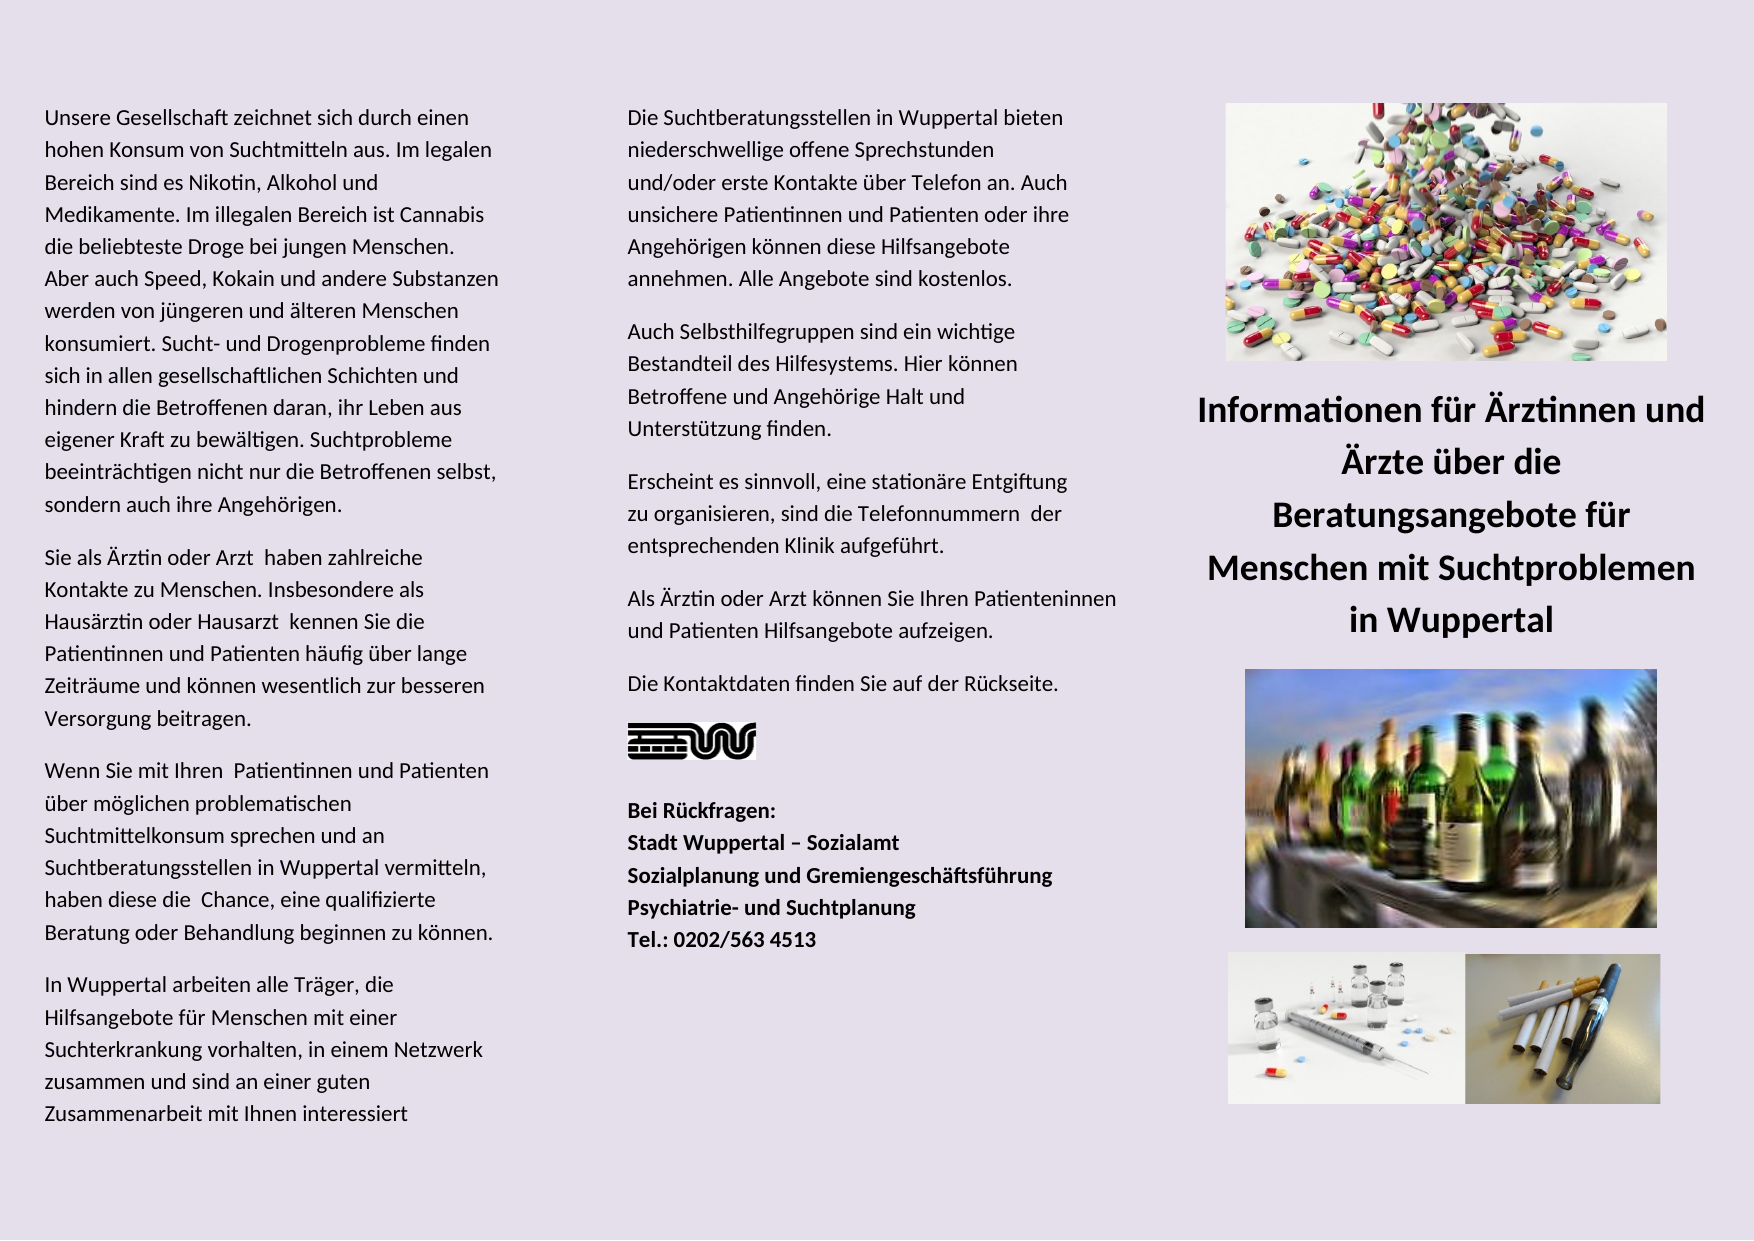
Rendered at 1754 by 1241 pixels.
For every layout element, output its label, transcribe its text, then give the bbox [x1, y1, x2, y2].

text Tel.: 0202/563 4513 [627, 925, 1129, 953]
text Erscheint es sinnvoll, eine stationäre Entgiftung zu organisieren, sind die Telefonnummern der entsprechenden Klinik aufgeführt. [627, 467, 1085, 559]
text Auch Selbsthilfegruppen sind ein wichtige Bestandteil des Hilfesystems. Hier können Betroffene und Angehörige Halt und Unterstützung finden. [627, 317, 1085, 442]
text Die Kontaktdaten finden Sie auf der Rückseite. [627, 669, 1129, 698]
picture [627, 722, 757, 760]
text Psychiatrie- und Suchtplanung [627, 893, 1129, 921]
text Stadt Wuppertal – Sozialamt [627, 828, 1129, 857]
text Bei Rückfragen: [627, 796, 1129, 824]
text Sozialplanung und Gremiengeschäftsführung [627, 861, 1129, 889]
text Die Suchtberatungsstellen in Wuppertal bieten niederschwellige offene Sprechstunden und/oder erste Kontakte über Telefon an. Auch unsichere Patientinnen und Patienten oder ihre Angehörigen können diese Hilfsangebote annehmen. Alle Angebote sind kostenlos. [627, 103, 1085, 292]
text Als Ärztin oder Arzt können Sie Ihren Patienteninnen und Patienten Hilfsangebote aufzeigen. [627, 584, 1129, 644]
picture [1245, 669, 1657, 928]
text Sie als Ärztin oder Arzt haben zahlreiche Kontakte zu Menschen. Insbesondere als Hausärztin oder Hausarzt kennen Sie die Patientinnen und Patienten häufig über lange Zeiträume und können wesentlich zur besseren Versorgung beitragen. [44, 543, 502, 732]
picture [1225, 103, 1667, 361]
text Informationen für Ärztinnen und Ärzte über die Beratungsangebote für Menschen mit Suchtproblemen in Wuppertal [1196, 386, 1707, 642]
text Unsere Gesellschaft zeichnet sich durch einen hohen Konsum von Suchtmitteln aus. Im legalen Bereich sind es Nikotin, Alkohol und Medikamente. Im illegalen Bereich ist Cannabis die beliebteste Droge bei jungen Menschen. Aber auch Speed, Kokain und andere Substanzen werden von jüngeren und älteren Menschen konsumiert. Sucht- und Drogenprobleme finden sich in allen gesellschaftlichen Schichten und hindern die Betroffenen daran, ihr Leben aus eigener Kraft zu bewältigen. Suchtprobleme beeinträchtigen nicht nur die Betroffenen selbst, sondern auch ihre Angehörigen. [44, 103, 502, 518]
text Wenn Sie mit Ihren Patientinnen und Patienten über möglichen problematischen Suchtmittelkonsum sprechen und an Suchtberatungsstellen in Wuppertal vermitteln, haben diese die Chance, eine qualifizierte Beratung oder Behandlung beginnen zu können. [44, 757, 502, 946]
picture [1227, 952, 1661, 1104]
text In Wuppertal arbeiten alle Träger, die Hilfsangebote für Menschen mit einer Suchterkrankung vorhalten, in einem Netzwerk zusammen und sind an einer guten Zusammenarbeit mit Ihnen interessiert [44, 971, 502, 1127]
